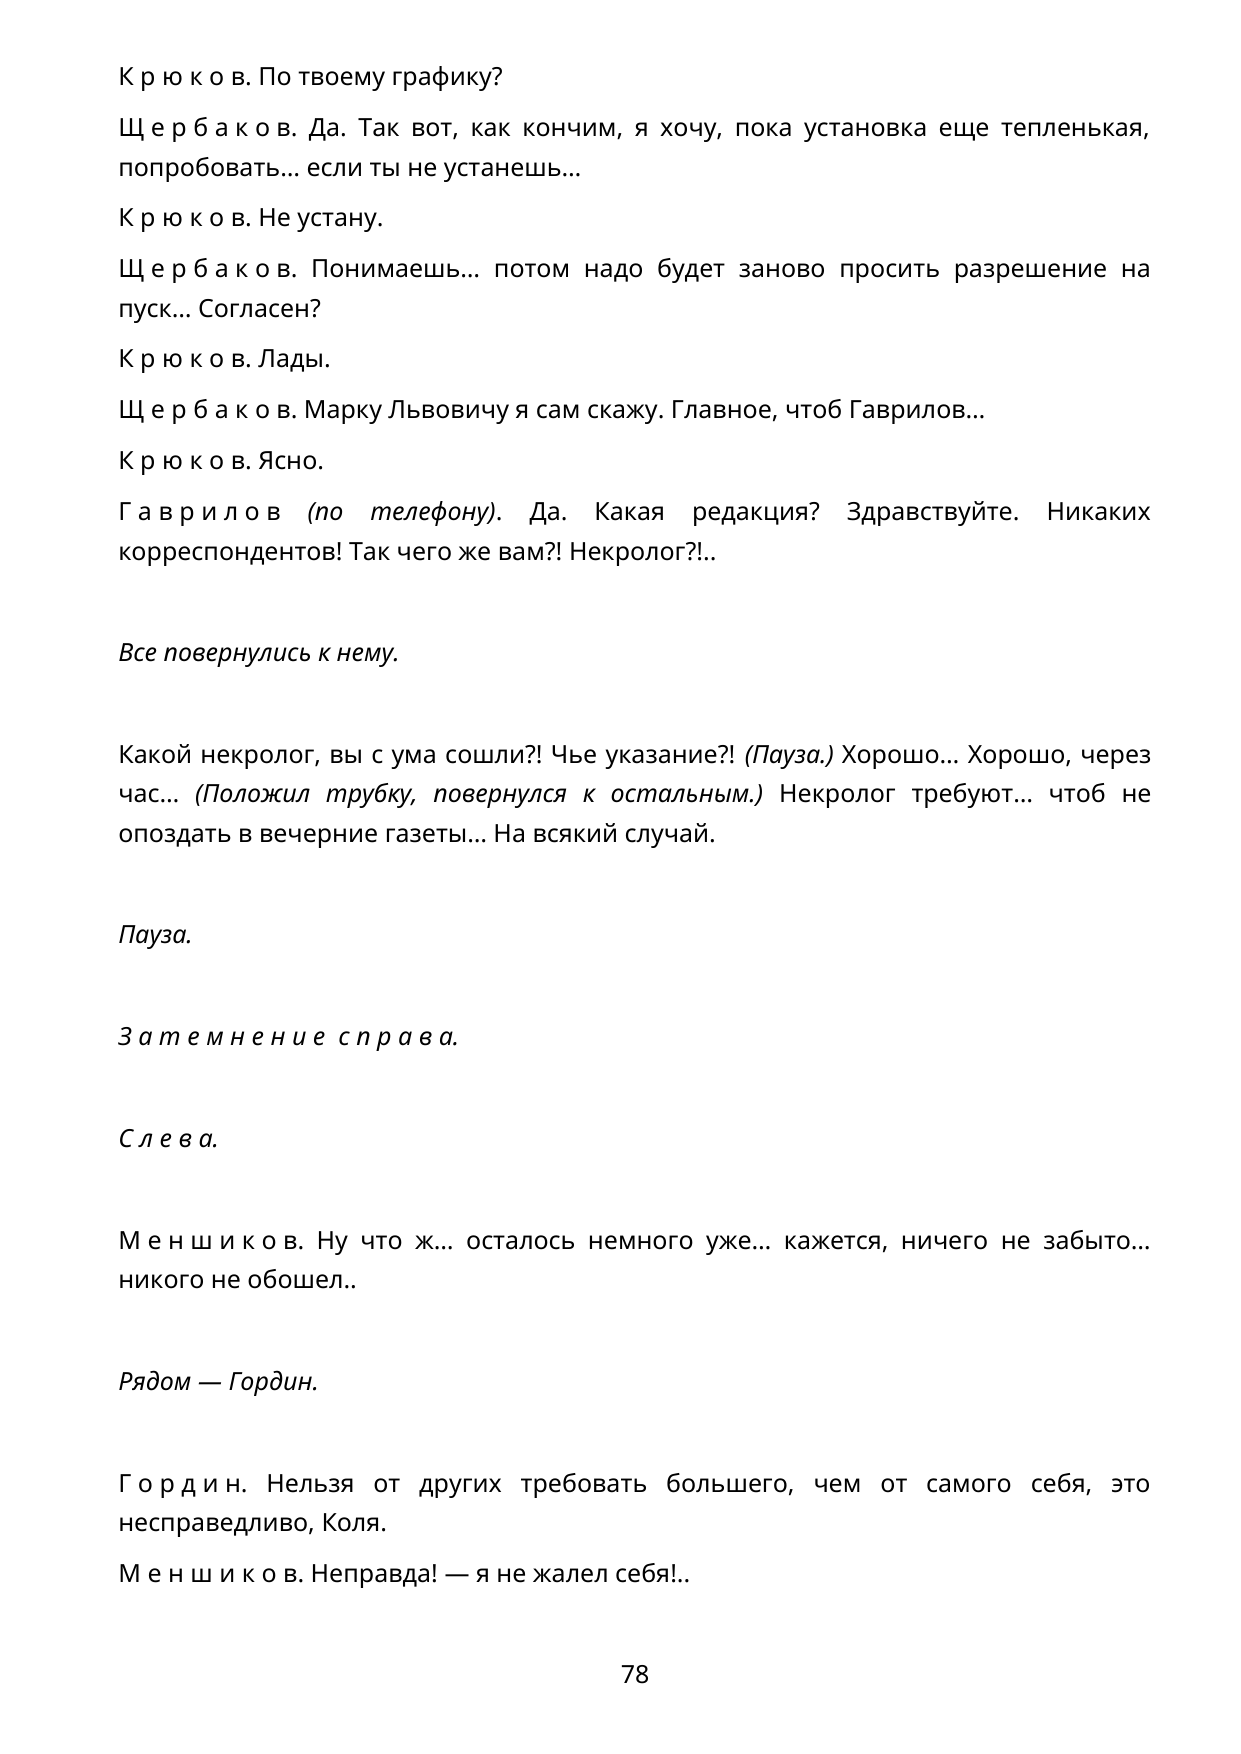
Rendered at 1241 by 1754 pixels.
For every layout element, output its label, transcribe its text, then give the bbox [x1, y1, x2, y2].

text Щ е р б а к о в. Марку Львовичу я сам скажу. Главное, чтоб Гаврилов… [118, 392, 1152, 426]
text Пауза. [118, 917, 1152, 951]
text К р ю к о в. Лады. [118, 341, 1152, 375]
text К р ю к о в. Не устану. [118, 200, 1152, 234]
text С л е в а. [118, 1121, 1152, 1155]
text К р ю к о в. Ясно. [118, 443, 1152, 477]
text Какой некролог, вы с ума сошли?! Чье указание?! (Пауза.) Хорошо… Хорошо, через час… (Положил трубку, повернулся к остальным.) Некролог требуют… чтоб не опоздать в вечерние газеты… На всякий случай. [118, 737, 1152, 849]
text Щ е р б а к о в. Понимаешь… потом надо будет заново просить разрешение на пуск… Согласен? [118, 251, 1152, 324]
text Г о р д и н. Нельзя от других требовать большего, чем от самого себя, это несправедливо, Коля. [118, 1466, 1152, 1539]
text З а т е м н е н и е с п р а в а. [118, 1019, 1152, 1053]
text М е н ш и к о в. Ну что ж… осталось немного уже… кажется, ничего не забыто… никого не обошел.. [118, 1223, 1152, 1296]
text М е н ш и к о в. Неправда! — я не жалел себя!.. [118, 1556, 1152, 1590]
text Все повернулись к нему. [118, 635, 1152, 669]
text Щ е р б а к о в. Да. Так вот, как кончим, я хочу, пока установка еще тепленькая, попробовать… если ты не устанешь… [118, 110, 1152, 183]
text Рядом — Гордин. [118, 1364, 1152, 1398]
text К р ю к о в. По твоему графику? [118, 59, 1152, 93]
text Г а в р и л о в (по телефону). Да. Какая редакция? Здравствуйте. Никаких корреспондентов! Так чего же вам?! Некролог?!.. [118, 494, 1152, 567]
